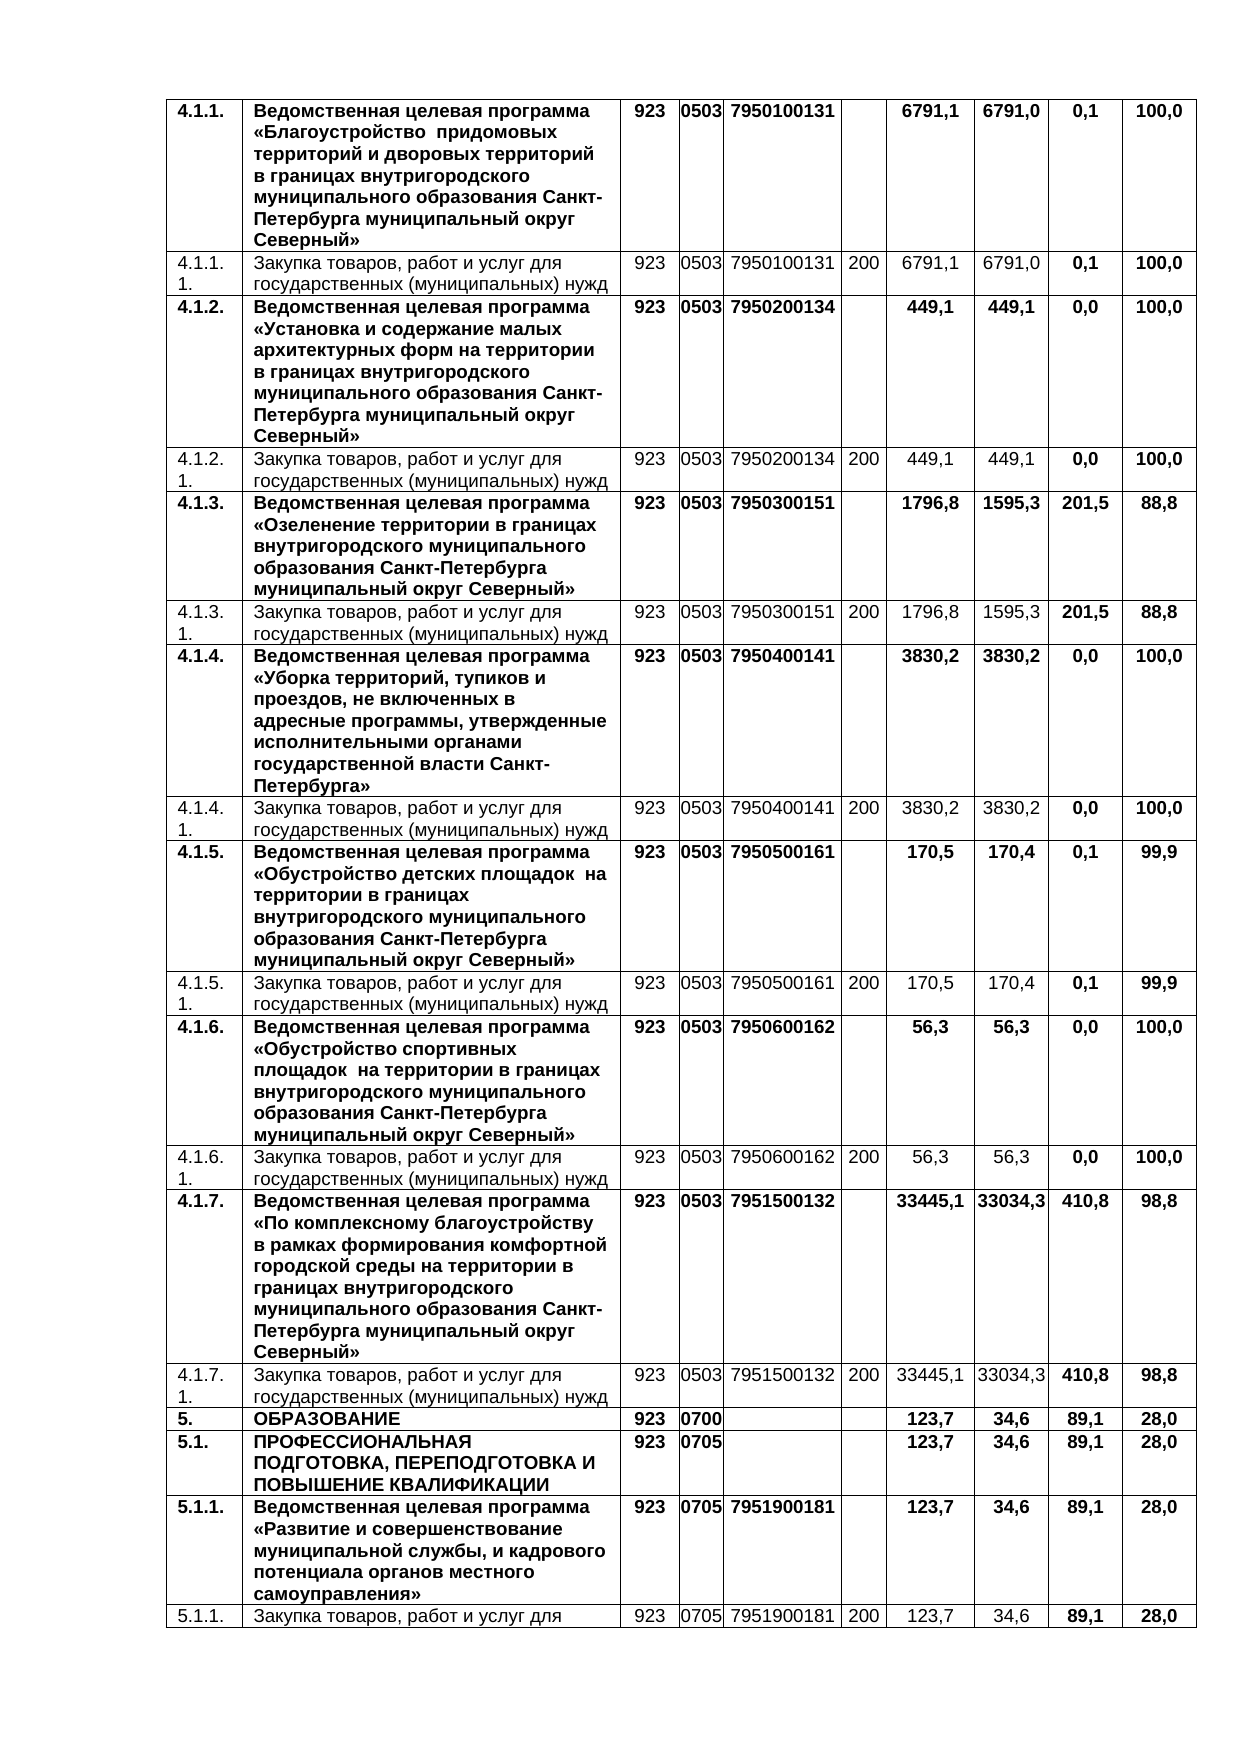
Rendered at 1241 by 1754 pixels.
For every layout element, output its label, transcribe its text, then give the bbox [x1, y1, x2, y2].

table_cell 56,3 [975, 1016, 1048, 1145]
table_cell 6791,0 [975, 252, 1048, 295]
table_cell 56,3 [975, 1146, 1048, 1189]
table_cell 7950400141 [724, 797, 841, 840]
table_cell 200 [842, 1605, 886, 1627]
table_cell 923 [621, 1190, 679, 1363]
table_cell 0705 [680, 1496, 723, 1604]
table_cell 7950500161 [724, 841, 841, 971]
table_cell 0,1 [1049, 972, 1122, 1015]
table_cell 4.1.6. [167, 1016, 242, 1145]
table_cell 100,0 [1123, 448, 1196, 491]
table_cell Закупка товаров, работ и услуг для государственных (муниципальных) нужд [243, 972, 620, 1015]
table_cell 100,0 [1123, 797, 1196, 840]
table_cell 0,0 [1049, 448, 1122, 491]
table_cell 4.1.5.1. [167, 972, 242, 1015]
table_cell 123,7 [887, 1605, 974, 1627]
table_cell Ведомственная целевая программа «Развитие и совершенствование муниципальной службы, и кадрового потенциала органов местного самоуправления» [243, 1496, 620, 1604]
table_cell 449,1 [975, 448, 1048, 491]
table_cell 3830,2 [975, 645, 1048, 796]
table_cell ОБРАЗОВАНИЕ [243, 1408, 620, 1429]
table_cell 4.1.2. [167, 296, 242, 447]
table_cell 170,5 [887, 972, 974, 1015]
table_cell 0503 [680, 645, 723, 796]
table_cell Ведомственная целевая программа «Обустройство детских площадок на территории в границах внутригородского муниципального образования Санкт-Петербурга муниципальный округ Северный» [243, 841, 620, 971]
table_cell 33034,3 [975, 1364, 1048, 1407]
table_cell 7951500132 [724, 1190, 841, 1363]
table_cell 89,1 [1049, 1605, 1122, 1627]
table_cell 7950600162 [724, 1146, 841, 1189]
table_cell 4.1.3.1. [167, 601, 242, 644]
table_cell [243, 1605, 620, 1627]
table_cell 0700 [680, 1408, 723, 1429]
table_cell 34,6 [975, 1496, 1048, 1604]
table_cell 7950100131 [724, 100, 841, 251]
table_cell 201,5 [1049, 492, 1122, 600]
table_cell 923 [621, 841, 679, 971]
table_cell 98,8 [1123, 1364, 1196, 1407]
table_cell [842, 492, 886, 600]
table_cell 4.1.4. [167, 645, 242, 796]
table_cell 33445,1 [887, 1190, 974, 1363]
table_cell 923 [621, 100, 679, 251]
table_cell 100,0 [1123, 1146, 1196, 1189]
table_cell [842, 1496, 886, 1604]
table_cell 0705 [680, 1605, 723, 1627]
table_cell 1595,3 [975, 492, 1048, 600]
table_cell 923 [621, 252, 679, 295]
table_cell 923 [621, 492, 679, 600]
table_cell 4.1.3. [167, 492, 242, 600]
table_cell 200 [842, 448, 886, 491]
table_cell 4.1.1. [167, 100, 242, 251]
table_cell 33034,3 [975, 1190, 1048, 1363]
table_cell 1796,8 [887, 601, 974, 644]
table_cell 89,1 [1049, 1496, 1122, 1604]
table_cell 0503 [680, 296, 723, 447]
table_cell 4.1.7. [167, 1190, 242, 1363]
table_cell 7950100131 [724, 252, 841, 295]
table_cell Закупка товаров, работ и услуг для государственных (муниципальных) нужд [243, 252, 620, 295]
table_cell 923 [621, 1605, 679, 1627]
table_cell 4.1.5. [167, 841, 242, 971]
table_cell [842, 841, 886, 971]
table_cell Ведомственная целевая программа «По комплексному благоустройству в рамках формирования комфортной городской среды на территории в границах внутригородского муниципального образования Санкт-Петербурга муниципальный округ Северный» [243, 1190, 620, 1363]
table_cell 3830,2 [975, 797, 1048, 840]
table_cell Закупка товаров, работ и услуг для государственных (муниципальных) нужд [243, 1364, 620, 1407]
table_cell 123,7 [887, 1496, 974, 1604]
table_cell Ведомственная целевая программа «Обустройство спортивных площадок на территории в границах внутригородского муниципального образования Санкт-Петербурга муниципальный округ Северный» [243, 1016, 620, 1145]
table_cell 200 [842, 972, 886, 1015]
table_cell 0503 [680, 797, 723, 840]
table_cell 0503 [680, 601, 723, 644]
table_cell 7950300151 [724, 492, 841, 600]
table_cell 0705 [680, 1431, 723, 1495]
table_cell 100,0 [1123, 296, 1196, 447]
table_cell 99,9 [1123, 841, 1196, 971]
table_cell 923 [621, 645, 679, 796]
table_cell 5.1. [167, 1431, 242, 1495]
table_cell [842, 1016, 886, 1145]
table_cell 170,4 [975, 841, 1048, 971]
table_cell 33445,1 [887, 1364, 974, 1407]
table_cell 0503 [680, 100, 723, 251]
table_cell 6791,1 [887, 252, 974, 295]
table_cell 923 [621, 1431, 679, 1495]
table_cell 0,0 [1049, 1016, 1122, 1145]
table_cell 6791,0 [975, 100, 1048, 251]
table_cell 200 [842, 1364, 886, 1407]
table_cell Ведомственная целевая программа «Установка и содержание малых архитектурных форм на территории в границах внутригородского муниципального образования Санкт-Петербурга муниципальный округ Северный» [243, 296, 620, 447]
table_cell 923 [621, 601, 679, 644]
table_cell 0503 [680, 972, 723, 1015]
table_cell 89,1 [1049, 1431, 1122, 1495]
table_cell 410,8 [1049, 1364, 1122, 1407]
table_cell 56,3 [887, 1146, 974, 1189]
table_cell [842, 1408, 886, 1429]
table_cell [724, 1408, 841, 1429]
table_cell 923 [621, 1016, 679, 1145]
table_cell 7951500132 [724, 1364, 841, 1407]
table_cell 7950300151 [724, 601, 841, 644]
table_cell 200 [842, 1146, 886, 1189]
table_cell 1796,8 [887, 492, 974, 600]
table_cell 0503 [680, 448, 723, 491]
table_cell 88,8 [1123, 492, 1196, 600]
table_cell 201,5 [1049, 601, 1122, 644]
table_cell 123,7 [887, 1431, 974, 1495]
table_cell 923 [621, 1146, 679, 1189]
table_cell Ведомственная целевая программа «Уборка территорий, тупиков и проездов, не включенных в адресные программы, утвержденные исполнительными органами государственной власти Санкт-Петербурга» [243, 645, 620, 796]
table_cell 7950200134 [724, 296, 841, 447]
table_cell 0,1 [1049, 100, 1122, 251]
table_cell 88,8 [1123, 601, 1196, 644]
table_cell 7950200134 [724, 448, 841, 491]
table_cell 923 [621, 1364, 679, 1407]
table_cell 923 [621, 1408, 679, 1429]
table_cell 449,1 [887, 448, 974, 491]
table_cell 0,1 [1049, 841, 1122, 971]
table_cell 923 [621, 448, 679, 491]
table_cell Закупка товаров, работ и услуг для государственных (муниципальных) нужд [243, 601, 620, 644]
table_cell 0,0 [1049, 296, 1122, 447]
table_cell 4.1.7.1. [167, 1364, 242, 1407]
table_cell 5.1.1.1. [167, 1605, 242, 1627]
table_cell 7951900181 [724, 1605, 841, 1627]
table_cell 5.1.1. [167, 1496, 242, 1604]
table_cell 34,6 [975, 1431, 1048, 1495]
table_cell 34,6 [975, 1408, 1048, 1429]
table_cell 4.1.2.1. [167, 448, 242, 491]
table_cell 100,0 [1123, 252, 1196, 295]
table_cell 3830,2 [887, 797, 974, 840]
table_cell 0503 [680, 1364, 723, 1407]
table_cell 123,7 [887, 1408, 974, 1429]
table_cell [724, 1431, 841, 1495]
table_cell 0,0 [1049, 645, 1122, 796]
table_cell 5. [167, 1408, 242, 1429]
table_cell 923 [621, 296, 679, 447]
table_cell 3830,2 [887, 645, 974, 796]
table_cell 6791,1 [887, 100, 974, 251]
table_cell 0503 [680, 841, 723, 971]
table_cell 28,0 [1123, 1431, 1196, 1495]
table_cell 0,1 [1049, 252, 1122, 295]
table_cell [842, 1190, 886, 1363]
table_cell 0,0 [1049, 1146, 1122, 1189]
table_cell 28,0 [1123, 1605, 1196, 1627]
table_cell 100,0 [1123, 645, 1196, 796]
table_cell 200 [842, 797, 886, 840]
table_cell Закупка товаров, работ и услуг для государственных (муниципальных) нужд [243, 797, 620, 840]
table_cell 0503 [680, 1016, 723, 1145]
table_cell Ведомственная целевая программа «Озеленение территории в границах внутригородского муниципального образования Санкт-Петербурга муниципальный округ Северный» [243, 492, 620, 600]
table_cell 28,0 [1123, 1408, 1196, 1429]
table_cell 0,0 [1049, 797, 1122, 840]
table_cell 923 [621, 797, 679, 840]
table_cell 100,0 [1123, 100, 1196, 251]
table_cell 449,1 [887, 296, 974, 447]
table_cell 200 [842, 601, 886, 644]
table_cell 7950400141 [724, 645, 841, 796]
table_cell 0503 [680, 1146, 723, 1189]
table_cell Ведомственная целевая программа «Благоустройство придомовых территорий и дворовых территорий в границах внутригородского муниципального образования Санкт-Петербурга муниципальный округ Северный» [243, 100, 620, 251]
table_cell 56,3 [887, 1016, 974, 1145]
table_cell 0503 [680, 1190, 723, 1363]
table_cell 34,6 [975, 1605, 1048, 1627]
table_cell 923 [621, 1496, 679, 1604]
table_cell Закупка товаров, работ и услуг для государственных (муниципальных) нужд [243, 448, 620, 491]
table_cell [842, 645, 886, 796]
table_cell 28,0 [1123, 1496, 1196, 1604]
table_cell 410,8 [1049, 1190, 1122, 1363]
table_cell 4.1.1.1. [167, 252, 242, 295]
table_cell 89,1 [1049, 1408, 1122, 1429]
table_cell [842, 1431, 886, 1495]
table_cell 0503 [680, 492, 723, 600]
table_cell 100,0 [1123, 1016, 1196, 1145]
table_cell 449,1 [975, 296, 1048, 447]
table_cell 98,8 [1123, 1190, 1196, 1363]
table_cell 4.1.6.1. [167, 1146, 242, 1189]
table_cell 4.1.4.1. [167, 797, 242, 840]
table_cell 923 [621, 972, 679, 1015]
table_cell 1595,3 [975, 601, 1048, 644]
table_cell [842, 100, 886, 251]
table_cell 7951900181 [724, 1496, 841, 1604]
table_cell 170,4 [975, 972, 1048, 1015]
table_cell 7950600162 [724, 1016, 841, 1145]
table_cell 7950500161 [724, 972, 841, 1015]
table_cell 170,5 [887, 841, 974, 971]
table_cell Закупка товаров, работ и услуг для государственных (муниципальных) нужд [243, 1146, 620, 1189]
table_cell [842, 296, 886, 447]
table_cell ПРОФЕССИОНАЛЬНАЯ ПОДГОТОВКА, ПЕРЕПОДГОТОВКА И ПОВЫШЕНИЕ КВАЛИФИКАЦИИ [243, 1431, 620, 1495]
table_cell 99,9 [1123, 972, 1196, 1015]
table_cell 0503 [680, 252, 723, 295]
table_cell 200 [842, 252, 886, 295]
